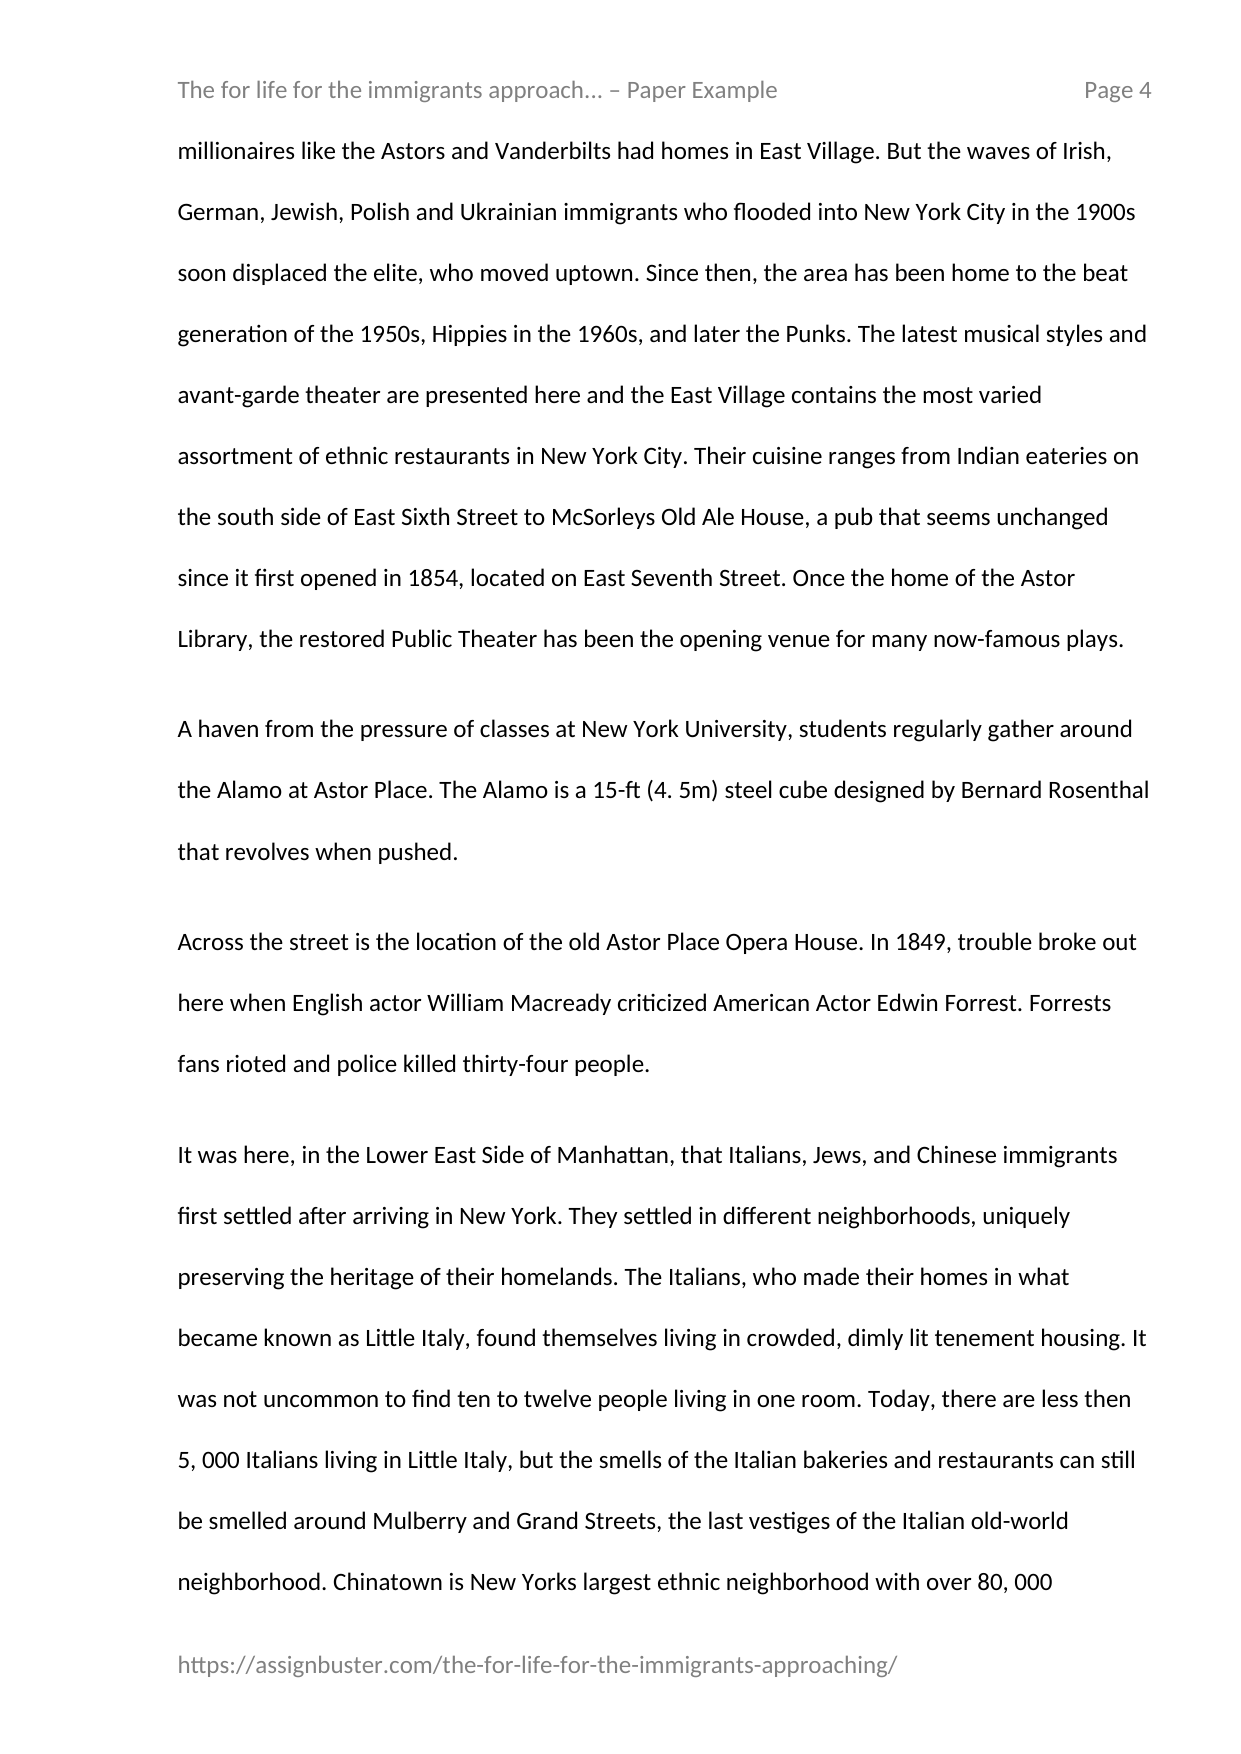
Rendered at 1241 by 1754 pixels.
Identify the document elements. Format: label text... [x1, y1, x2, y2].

text Across the street is the location of the old Astor Place Opera House. In 1849, trouble broke out here when English actor William Macready criticized American Actor Edwin Forrest. Forrests fans rioted and police killed thirty-four people. [177, 926, 1152, 1079]
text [177, 135, 1152, 654]
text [177, 1139, 1152, 1597]
text A haven from the pressure of classes at New York University, students regularly gather around the Alamo at Astor Place. The Alamo is a 15-ft (4. 5m) steel cube designed by Bernard Rosenthal that revolves when pushed. [177, 714, 1152, 866]
